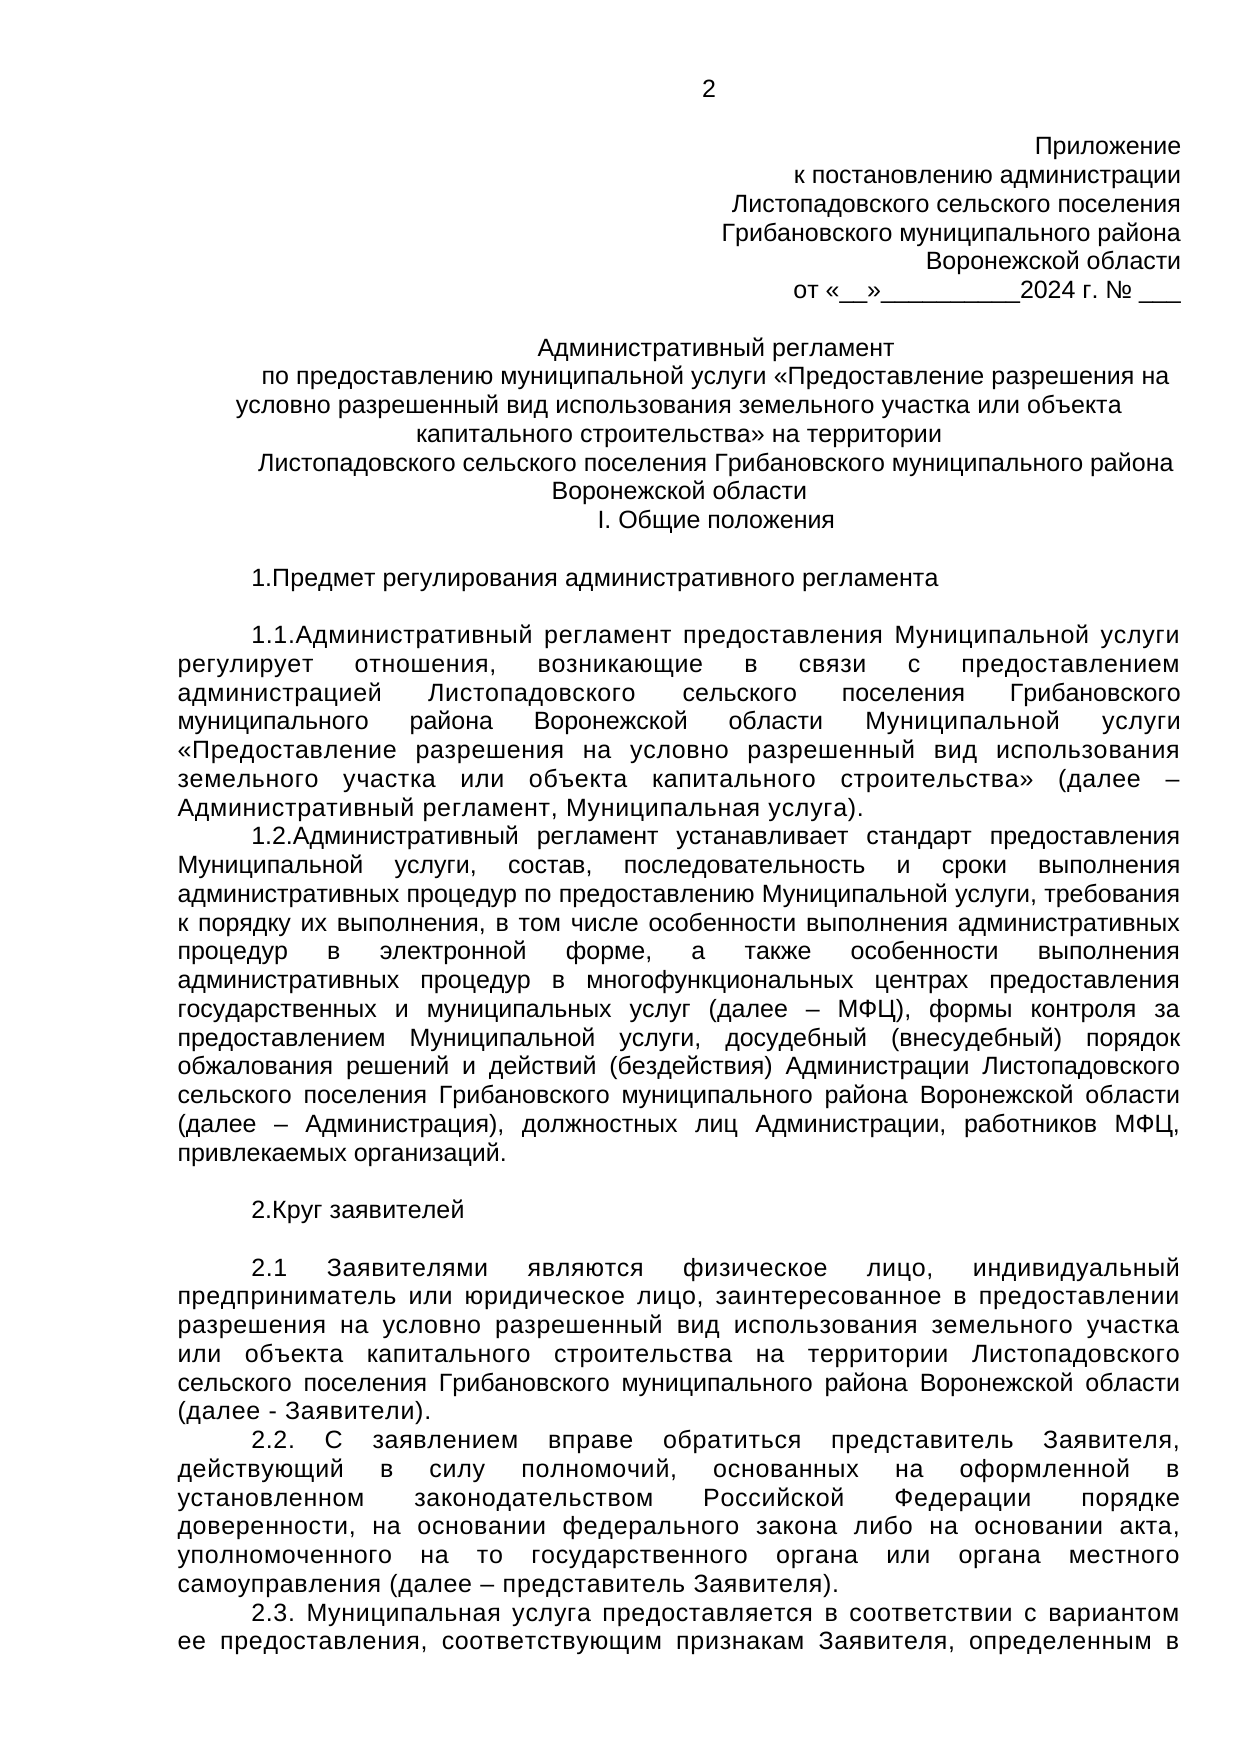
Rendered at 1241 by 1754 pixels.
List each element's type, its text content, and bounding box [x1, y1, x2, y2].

text 2.2. С заявлением вправе обратиться представитель Заявителя, действующий в силу полномочий, основанных на оформленной в установленном законодательством Российской Федерации порядке доверенности, на основании федерального закона либо на основании акта, уполномоченного на то государственного органа или органа местного самоуправления (далее – представитель Заявителя). [177, 1425, 1181, 1598]
text Приложение [177, 131, 1181, 160]
text по предоставлению муниципальной услуги «Предоставление разрешения на условно разрешенный вид использования земельного участка или объекта капитального строительства» на территории [177, 361, 1181, 448]
text I. Общие положения [177, 505, 1181, 534]
text Воронежской области [177, 246, 1181, 275]
text Листопадовского сельского поселения [177, 189, 1181, 218]
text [177, 1598, 1181, 1655]
text 1.2.Административный регламент устанавливает стандарт предоставления Муниципальной услуги, состав, последовательность и сроки выполнения административных процедур по предоставлению Муниципальной услуги, требования к порядку их выполнения, в том числе особенности выполнения административных процедур в электронной форме, а также особенности выполнения административных процедур в многофункциональных центрах предоставления государственных и муниципальных услуг (далее – МФЦ), формы контроля за предоставлением Муниципальной услуги, досудебный (внесудебный) порядок обжалования решений и действий (бездействия) Администрации Листопадовского сельского поселения Грибановского муниципального района Воронежской области (далее – Администрация), должностных лиц Администрации, работников МФЦ, привлекаемых организаций. [177, 821, 1181, 1166]
text 1.1.Административный регламент предоставления Муниципальной услуги регулирует отношения, возникающие в связи с предоставлением администрацией Листопадовского сельского поселения Грибановского муниципального района Воронежской области Муниципальной услуги «Предоставление разрешения на условно разрешенный вид использования земельного участка или объекта капитального строительства» (далее – Административный регламент, Муниципальная услуга). [177, 620, 1181, 821]
text 1.Предмет регулирования административного регламента [177, 563, 1181, 591]
text Грибановского муниципального района [177, 218, 1181, 246]
text 2.Круг заявителей [177, 1195, 1181, 1224]
text Листопадовского сельского поселения Грибановского муниципального района Воронежской области [177, 448, 1181, 505]
text от «__»__________2024 г. № ___ [177, 275, 1181, 304]
text 2.1 Заявителями являются физическое лицо, индивидуальный предприниматель или юридическое лицо, заинтересованное в предоставлении разрешения на условно разрешенный вид использования земельного участка или объекта капитального строительства на территории Листопадовского сельского поселения Грибановского муниципального района Воронежской области (далее - Заявители). [177, 1253, 1181, 1425]
text к постановлению администрации [177, 160, 1181, 189]
text Административный регламент [177, 333, 1181, 361]
